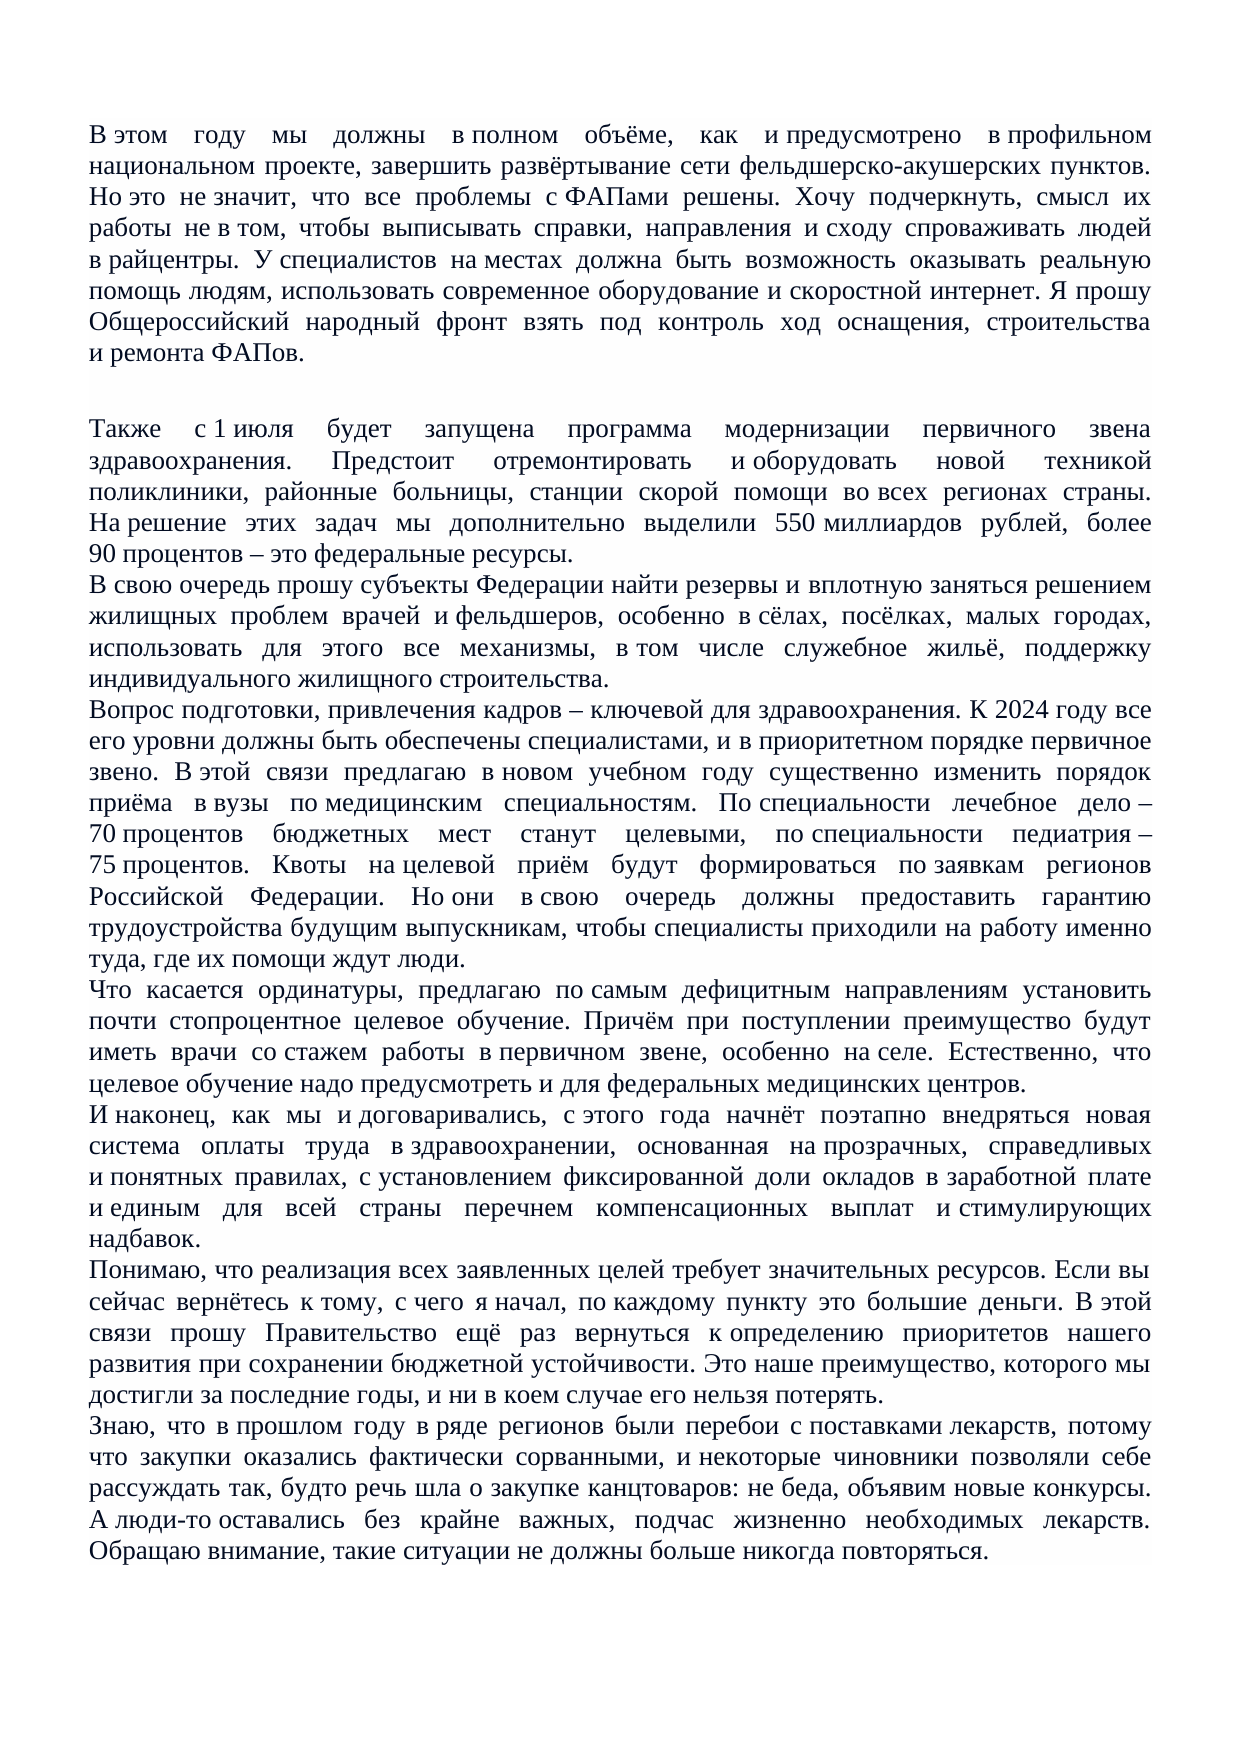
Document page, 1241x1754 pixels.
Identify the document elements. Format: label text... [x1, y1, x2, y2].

text В свою очередь прошу субъекты Федерации найти резервы и вплотную заняться решением жилищных проблем врачей и фельдшеров, особенно в сёлах, посёлках, малых городах, использовать для этого все механизмы, в том числе служебное жильё, поддержку индивидуального жилищного строительства. [89, 568, 1152, 693]
text Что касается ординатуры, предлагаю по самым дефицитным направлениям установить почти стопроцентное целевое обучение. Причём при поступлении преимущество будут иметь врачи со стажем работы в первичном звене, особенно на селе. Естественно, что целевое обучение надо предусмотреть и для федеральных медицинских центров. [89, 973, 1152, 1098]
text И наконец, как мы и договаривались, с этого года начнёт поэтапно внедряться новая система оплаты труда в здравоохранении, основанная на прозрачных, справедливых и понятных правилах, с установлением фиксированной доли окладов в заработной плате и единым для всей страны перечнем компенсационных выплат и стимулирующих надбавок. [89, 1098, 1152, 1253]
text Знаю, что в прошлом году в ряде регионов были перебои с поставками лекарств, потому что закупки оказались фактически сорванными, и некоторые чиновники позволяли себе рассуждать так, будто речь шла о закупке канцтоваров: не беда, объявим новые конкурсы. А люди-то оставались без крайне важных, подчас жизненно необходимых лекарств. Обращаю внимание, такие ситуации не должны больше никогда повторяться. [89, 1409, 1152, 1565]
text Также с 1 июля будет запущена программа модернизации первичного звена здравоохранения. Предстоит отремонтировать и оборудовать новой техникой поликлиники, районные больницы, станции скорой помощи во всех регионах страны. На решение этих задач мы дополнительно выделили 550 миллиардов рублей, более 90 процентов – это федеральные ресурсы. [89, 413, 1152, 568]
text В этом году мы должны в полном объёме, как и предусмотрено в профильном национальном проекте, завершить развёртывание сети фельдшерско-акушерских пунктов. Но это не значит, что все проблемы с ФАПами решены. Хочу подчеркнуть, смысл их работы не в том, чтобы выписывать справки, направления и сходу спроваживать людей в райцентры. У специалистов на местах должна быть возможность оказывать реальную помощь людям, использовать современное оборудование и скоростной интернет. Я прошу Общероссийский народный фронт взять под контроль ход оснащения, строительства и ремонта ФАПов. [89, 118, 1152, 367]
text Вопрос подготовки, привлечения кадров – ключевой для здравоохранения. К 2024 году все его уровни должны быть обеспечены специалистами, и в приоритетном порядке первичное звено. В этой связи предлагаю в новом учебном году существенно изменить порядок приёма в вузы по медицинским специальностям. По специальности лечебное дело – 70 процентов бюджетных мест станут целевыми, по специальности педиатрия – 75 процентов. Квоты на целевой приём будут формироваться по заявкам регионов Российской Федерации. Но они в свою очередь должны предоставить гарантию трудоустройства будущим выпускникам, чтобы специалисты приходили на работу именно туда, где их помощи ждут люди. [89, 693, 1152, 973]
text Понимаю, что реализация всех заявленных целей требует значительных ресурсов. Если вы сейчас вернётесь к тому, с чего я начал, по каждому пункту это большие деньги. В этой связи прошу Правительство ещё раз вернуться к определению приоритетов нашего развития при сохранении бюджетной устойчивости. Это наше преимущество, которого мы достигли за последние годы, и ни в коем случае его нельзя потерять. [89, 1253, 1152, 1409]
